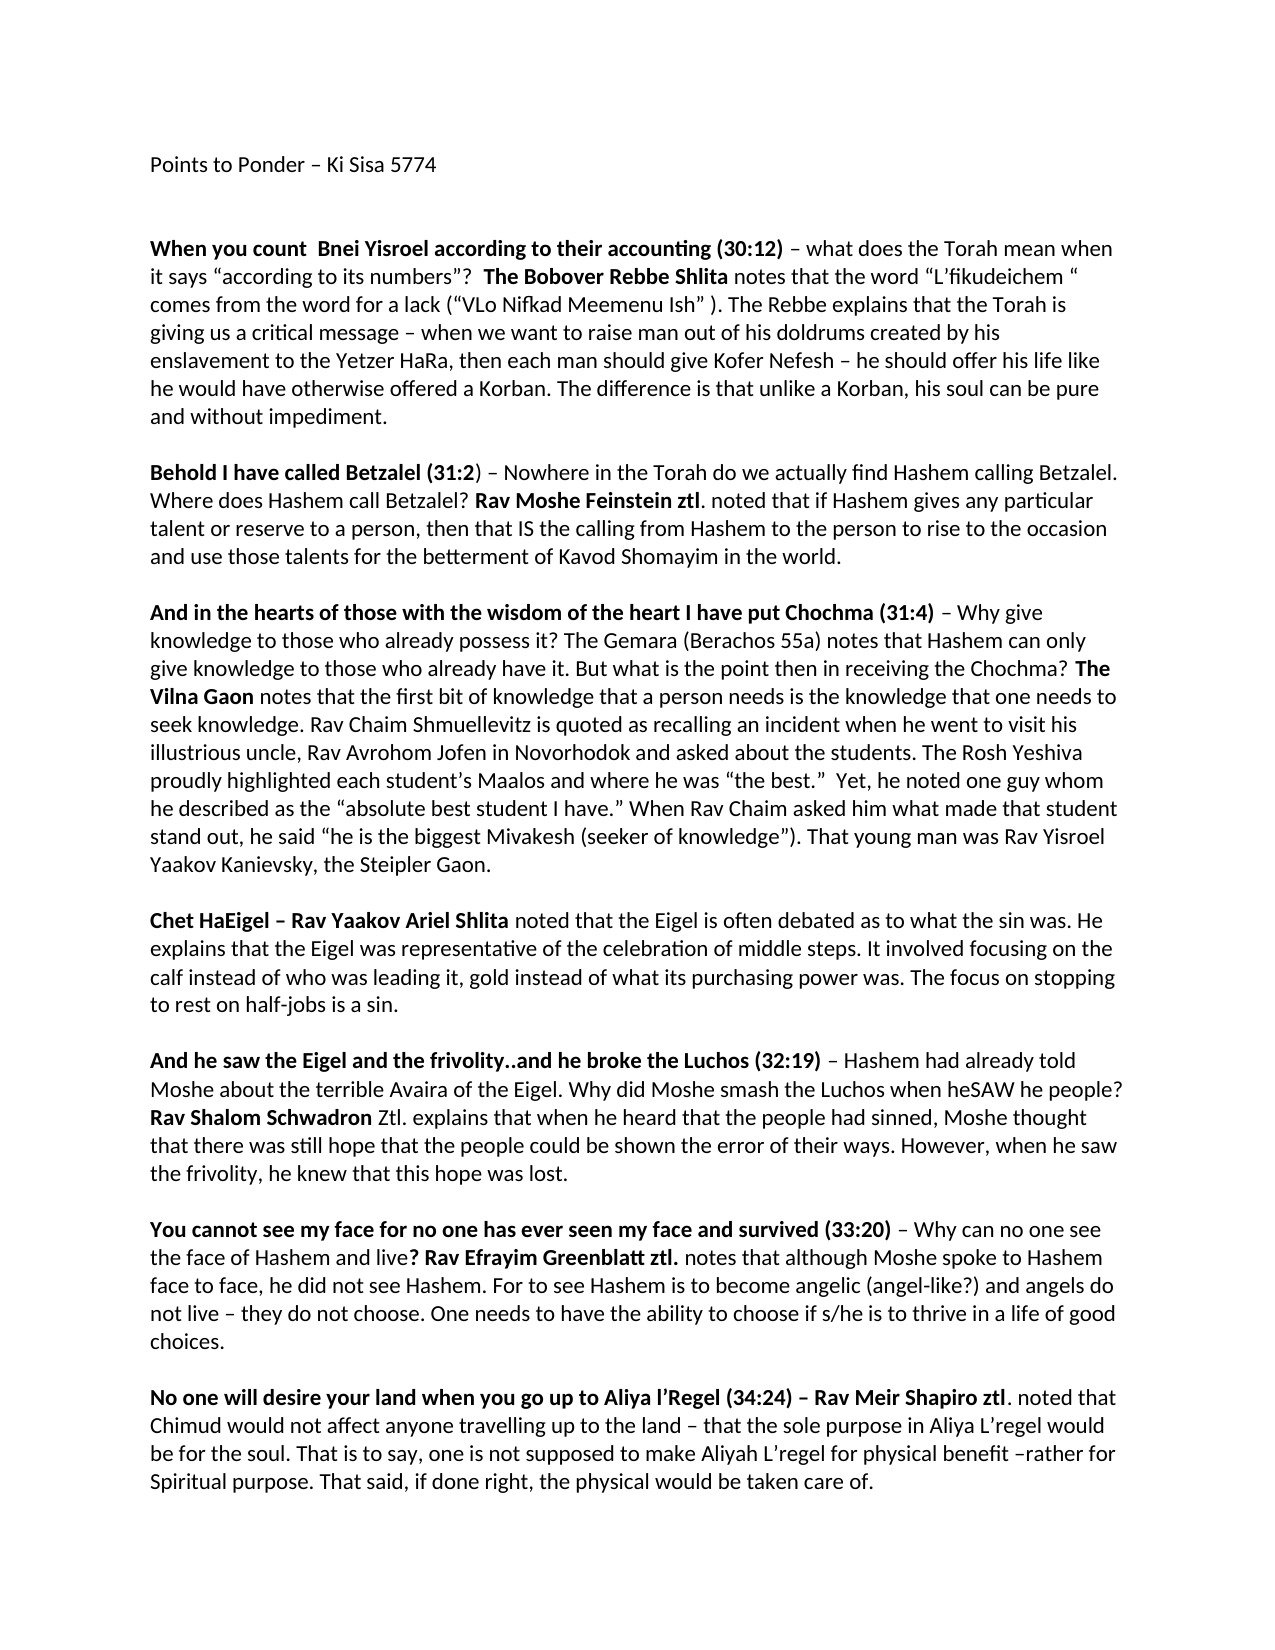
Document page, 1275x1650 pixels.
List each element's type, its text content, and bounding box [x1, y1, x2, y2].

text Rav Shalom Schwadron Ztl. explains that when he heard that the people had sinned, Moshe thought that there was still hope that the people could be shown the error of their ways. However, when he saw the frivolity, he knew that this hope was lost. [150, 1103, 1125, 1187]
text Points to Ponder – Ki Sisa 5774 [150, 150, 1125, 178]
text No one will desire your land when you go up to Aliya l’Regel (34:24) – Rav Meir Shapiro ztl. noted that Chimud would not affect anyone travelling up to the land – that the sole purpose in Aliya L’regel would be for the soul. That is to say, one is not supposed to make Aliyah L’regel for physical benefit –rather for Spiritual purpose. That said, if done right, the physical would be taken care of. [150, 1383, 1125, 1495]
text And he saw the Eigel and the frivolity..and he broke the Luchos (32:19) – Hashem had already told Moshe about the terrible Avaira of the Eigel. Why did Moshe smash the Luchos when heSAW he people? [150, 1047, 1125, 1103]
text When you count Bnei Yisroel according to their accounting (30:12) – what does the Torah mean when it says “according to its numbers”? The Bobover Rebbe Shlita notes that the word “L’fikudeichem “ comes from the word for a lack (“VLo Nifkad Meemenu Ish” ). The Rebbe explains that the Torah is giving us a critical message – when we want to raise man out of his doldrums created by his enslavement to the Yetzer HaRa, then each man should give Kofer Nefesh – he should offer his life like he would have otherwise offered a Korban. The difference is that unlike a Korban, his soul can be pure and without impediment. [150, 234, 1125, 430]
text And in the hearts of those with the wisdom of the heart I have put Chochma (31:4) – Why give knowledge to those who already possess it? The Gemara (Berachos 55a) notes that Hashem can only give knowledge to those who already have it. But what is the point then in receiving the Chochma? The Vilna Gaon notes that the first bit of knowledge that a person needs is the knowledge that one needs to seek knowledge. Rav Chaim Shmuellevitz is quoted as recalling an incident when he went to visit his illustrious uncle, Rav Avrohom Jofen in Novorhodok and asked about the students. The Rosh Yeshiva proudly highlighted each student’s Maalos and where he was “the best.” Yet, he noted one guy whom he described as the “absolute best student I have.” When Rav Chaim asked him what made that student stand out, he said “he is the biggest Mivakesh (seeker of knowledge”). That young man was Rav Yisroel Yaakov Kanievsky, the Steipler Gaon. [150, 598, 1125, 878]
text Chet HaEigel – Rav Yaakov Ariel Shlita noted that the Eigel is often debated as to what the sin was. He explains that the Eigel was representative of the celebration of middle steps. It involved focusing on the calf instead of who was leading it, gold instead of what its purchasing power was. The focus on stopping to rest on half-jobs is a sin. [150, 907, 1125, 1019]
text Behold I have called Betzalel (31:2) – Nowhere in the Torah do we actually find Hashem calling Betzalel. Where does Hashem call Betzalel? Rav Moshe Feinstein ztl. noted that if Hashem gives any particular talent or reserve to a person, then that IS the calling from Hashem to the person to rise to the occasion and use those talents for the betterment of Kavod Shomayim in the world. [150, 458, 1125, 570]
text You cannot see my face for no one has ever seen my face and survived (33:20) – Why can no one see the face of Hashem and live? Rav Efrayim Greenblatt ztl. notes that although Moshe spoke to Hashem face to face, he did not see Hashem. For to see Hashem is to become angelic (angel-like?) and angels do not live – they do not choose. One needs to have the ability to choose if s/he is to thrive in a life of good choices. [150, 1215, 1125, 1355]
